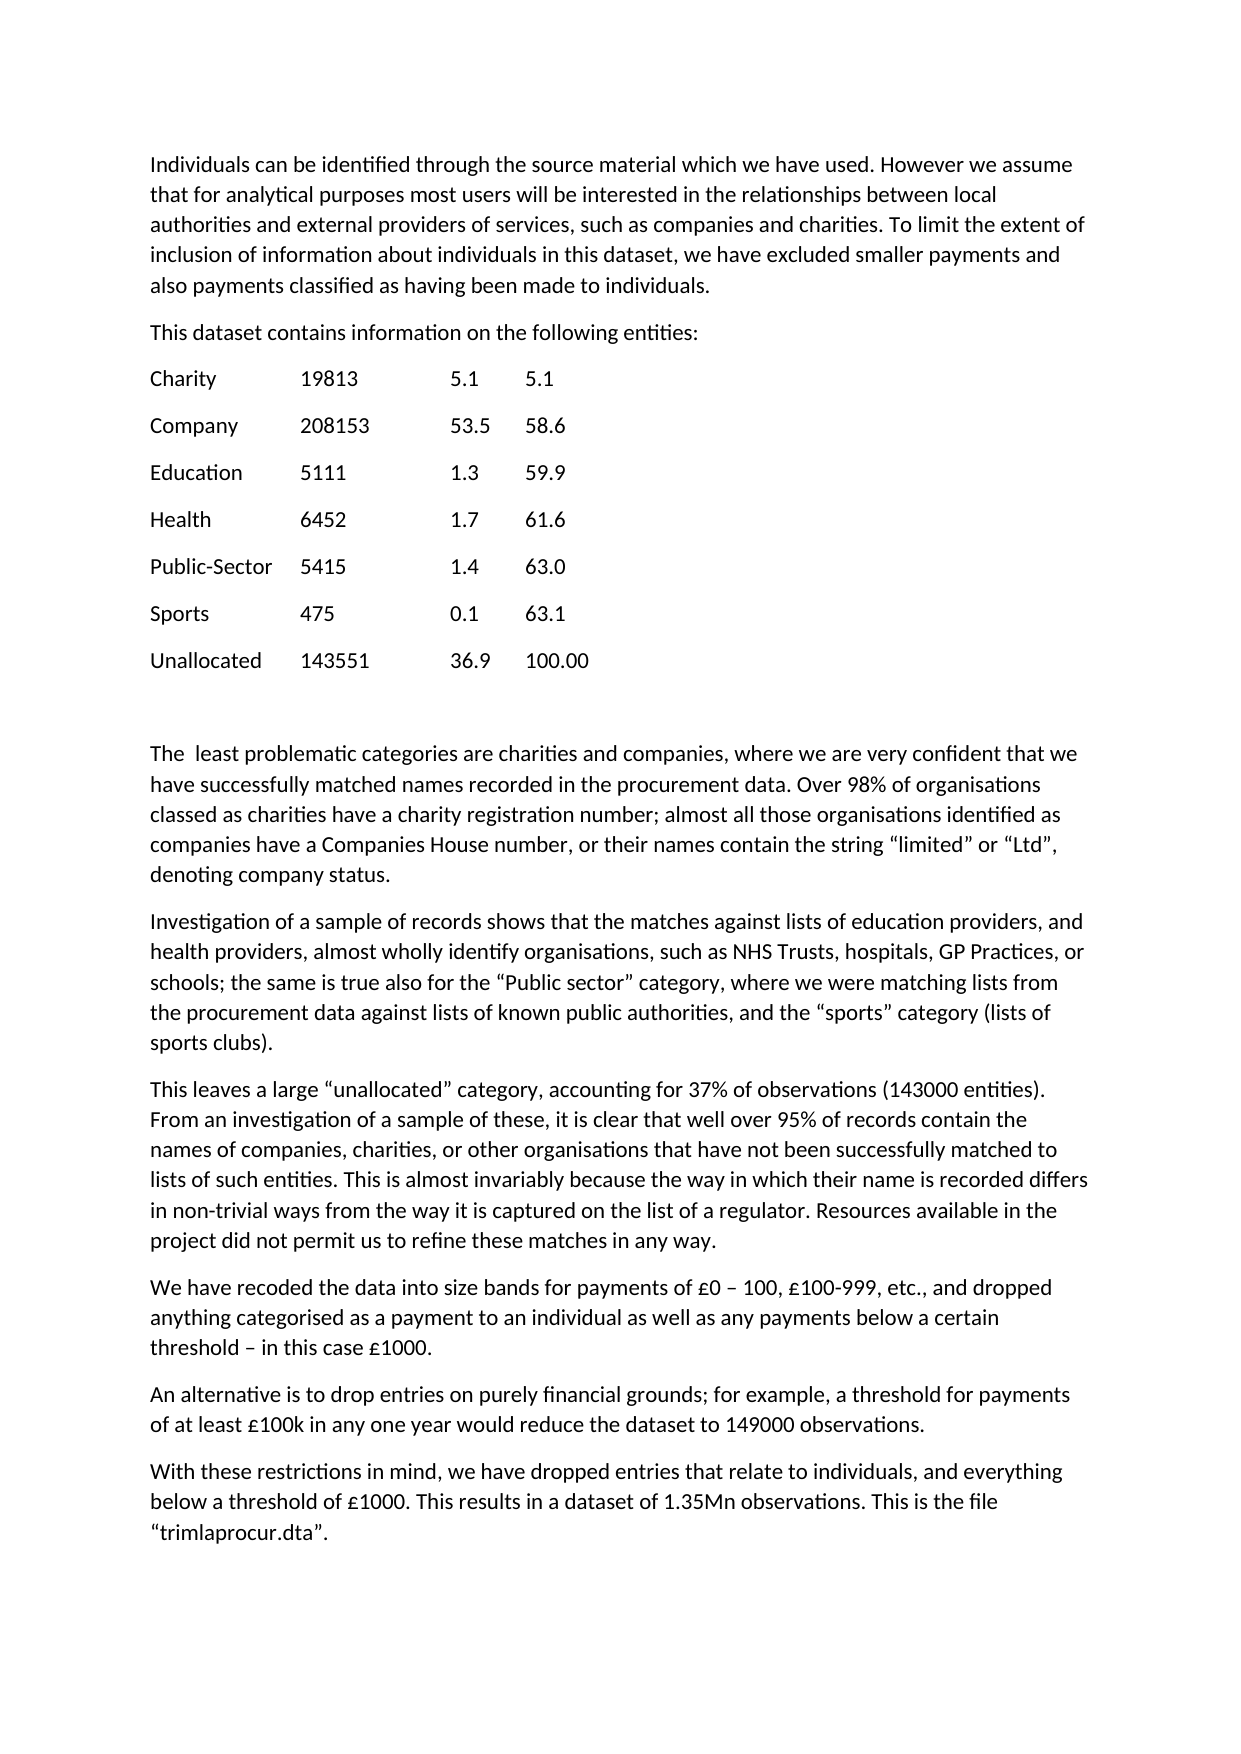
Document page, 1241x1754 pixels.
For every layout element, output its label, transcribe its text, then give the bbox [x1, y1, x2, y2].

text We have recoded the data into size bands for payments of £0 – 100, £100-999, etc., and dropped anything categorised as a payment to an individual as well as any payments below a certain threshold – in this case £1000. [150, 1273, 1090, 1361]
text Education 5111 1.3 59.9 [150, 458, 1090, 486]
text Charity 19813 5.1 5.1 [150, 364, 1090, 393]
text This leaves a large “unallocated” category, accounting for 37% of observations (143000 entities). From an investigation of a sample of these, it is clear that well over 95% of records contain the names of companies, charities, or other organisations that have not been successfully matched to lists of such entities. This is almost invariably because the way in which their name is recorded differs in non-trivial ways from the way it is captured on the list of a regulator. Resources available in the project did not permit us to refine these matches in any way. [150, 1075, 1090, 1254]
text Individuals can be identified through the source material which we have used. However we assume that for analytical purposes most users will be interested in the relationships between local authorities and external providers of services, such as companies and charities. To limit the extent of inclusion of information about individuals in this dataset, we have excluded smaller payments and also payments classified as having been made to individuals. [150, 150, 1090, 299]
text With these restrictions in mind, we have dropped entries that relate to individuals, and everything below a threshold of £1000. This results in a dataset of 1.35Mn observations. This is the file “trimlaprocur.dta”. [150, 1457, 1090, 1546]
text Company 208153 53.5 58.6 [150, 411, 1090, 439]
text This dataset contains information on the following entities: [150, 318, 1090, 346]
text Sports 475 0.1 63.1 [150, 599, 1090, 627]
text The least problematic categories are charities and companies, where we are very confident that we have successfully matched names recorded in the procurement data. Over 98% of organisations classed as charities have a charity registration number; almost all those organisations identified as companies have a Companies House number, or their names contain the string “limited” or “Ltd”, denoting company status. [150, 739, 1090, 888]
text Health 6452 1.7 61.6 [150, 505, 1090, 533]
text Public-Sector 5415 1.4 63.0 [150, 552, 1090, 580]
text Investigation of a sample of records shows that the matches against lists of education providers, and health providers, almost wholly identify organisations, such as NHS Trusts, hospitals, GP Practices, or schools; the same is true also for the “Public sector” category, where we were matching lists from the procurement data against lists of known public authorities, and the “sports” category (lists of sports clubs). [150, 907, 1090, 1056]
text Unallocated 143551 36.9 100.00 [150, 646, 1090, 674]
text An alternative is to drop entries on purely financial grounds; for example, a threshold for payments of at least £100k in any one year would reduce the dataset to 149000 observations. [150, 1380, 1090, 1438]
